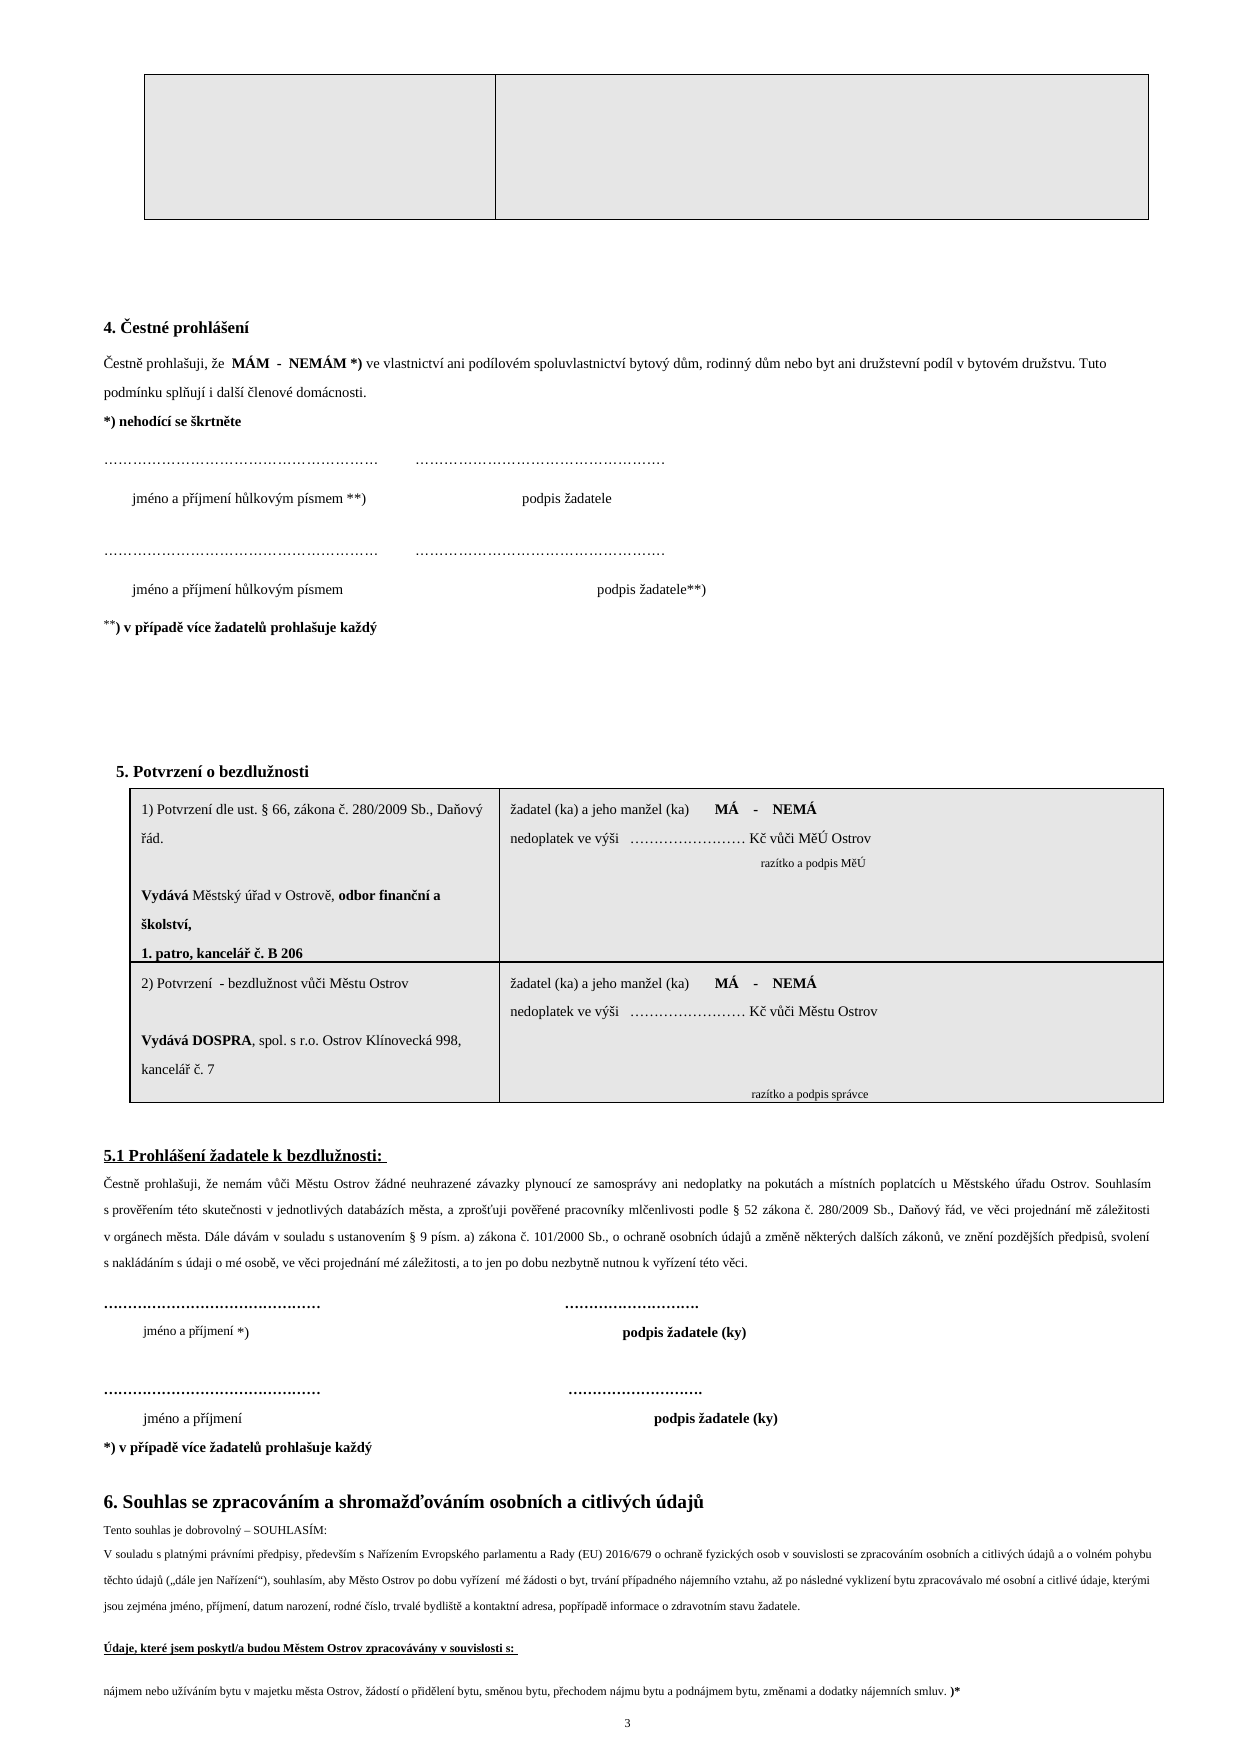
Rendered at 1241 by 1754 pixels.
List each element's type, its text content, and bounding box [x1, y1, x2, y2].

text ………………………………………………… ……………………………………………. [103, 439, 1152, 468]
table_header žadatel (ka) a jeho manžel (ka) MÁ - NEMÁ nedoplatek ve výši …………………… Kč vůči MěÚ Ostrov razítko a podpis MěÚ [500, 789, 1163, 961]
text Tento souhlas je dobrovolný – SOUHLASÍM: [103, 1513, 1152, 1537]
table_header 1) Potvrzení dle ust. § 66, zákona č. 280/2009 Sb., Daňový řád. Vydává Městský úřad v Ostrově, odbor finanční a školství, 1. patro, kancelář č. B 206 [131, 789, 499, 961]
text 4. Čestné prohlášení [103, 303, 1152, 337]
text ……………………………………… ………………………. [103, 1283, 1152, 1312]
text Čestně prohlašuji, že nemám vůči Městu Ostrov žádné neuhrazené závazky plynoucí ze samosprávy ani nedoplatky na pokutách a místních poplatcích u Městského úřadu Ostrov. Souhlasím s prověřením této skutečnosti v jednotlivých databázích města, a zprošťuji pověřené pracovníky mlčenlivosti podle § 52 zákona č. 280/2009 Sb., Daňový řád, ve věci projednání mě záležitosti v orgánech města. Dále dávám v souladu s ustanovením § 9 písm. a) zákona č. 101/2000 Sb., o ochraně osobních údajů a změně některých dalších zákonů, ve znění pozdějších předpisů, svolení s nakládáním s údaji o mé osobě, ve věci projednání mé záležitosti, a to jen po dobu nezbytně nutnou k vyřízení této věci. [103, 1165, 1152, 1270]
table_cell žadatel (ka) a jeho manžel (ka) MÁ - NEMÁ nedoplatek ve výši …………………… Kč vůči Městu Ostrov razítko a podpis správce [500, 963, 1163, 1102]
text jméno a příjmení hůlkovým písmem **) podpis žadatele [103, 477, 1152, 506]
text *) v případě více žadatelů prohlašuje každý [103, 1427, 1152, 1455]
text Čestně prohlašuji, že MÁM - NEMÁM *) ve vlastnictví ani podílovém spoluvlastnictví bytový dům, rodinný dům nebo byt ani družstevní podíl v bytovém družstvu. Tuto podmínku splňují i další členové domácnosti. [103, 343, 1152, 401]
text **) v případě více žadatelů prohlašuje každý [103, 607, 1152, 636]
text jméno a příjmení *) podpis žadatele (ky) [103, 1312, 1152, 1340]
text ………………………………………………… ……………………………………………. [103, 530, 1152, 559]
text *) nehodící se škrtněte [103, 401, 1152, 429]
text 5. Potvrzení o bezdlužnosti [103, 748, 1152, 782]
text 5.1 Prohlášení žadatele k bezdlužnosti: [103, 1131, 1152, 1165]
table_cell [496, 75, 1148, 219]
text jméno a příjmení podpis žadatele (ky) [103, 1398, 1152, 1427]
text Údaje, které jsem poskytl/a budou Městem Ostrov zpracovávány v souvislosti s: [103, 1631, 1152, 1655]
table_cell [145, 75, 495, 219]
text nájmem nebo užíváním bytu v majetku města Ostrov, žádostí o přidělení bytu, směnou bytu, přechodem nájmu bytu a podnájmem bytu, změnami a dodatky nájemních smluv. )* [103, 1674, 1152, 1698]
text jméno a příjmení hůlkovým písmem podpis žadatele**) [103, 569, 1152, 597]
text 6. Souhlas se zpracováním a shromažďováním osobních a citlivých údajů [103, 1474, 1152, 1513]
table_cell 2) Potvrzení - bezdlužnost vůči Městu Ostrov Vydává DOSPRA, spol. s r.o. Ostrov Klínovecká 998, kancelář č. 7 [131, 963, 499, 1102]
text ……………………………………… ………………………. [103, 1369, 1152, 1398]
text V souladu s platnými právními předpisy, především s Nařízením Evropského parlamentu a Rady (EU) 2016/679 o ochraně fyzických osob v souvislosti se zpracováním osobních a citlivých údajů a o volném pohybu těchto údajů („dále jen Nařízení“), souhlasím, aby Město Ostrov po dobu vyřízení mé žádosti o byt, trvání případného nájemního vztahu, až po následné vyklizení bytu zpracovávalo mé osobní a citlivé údaje, kterými jsou zejména jméno, příjmení, datum narození, rodné číslo, trvalé bydliště a kontaktní adresa, popřípadě informace o zdravotním stavu žadatele. [103, 1537, 1152, 1613]
